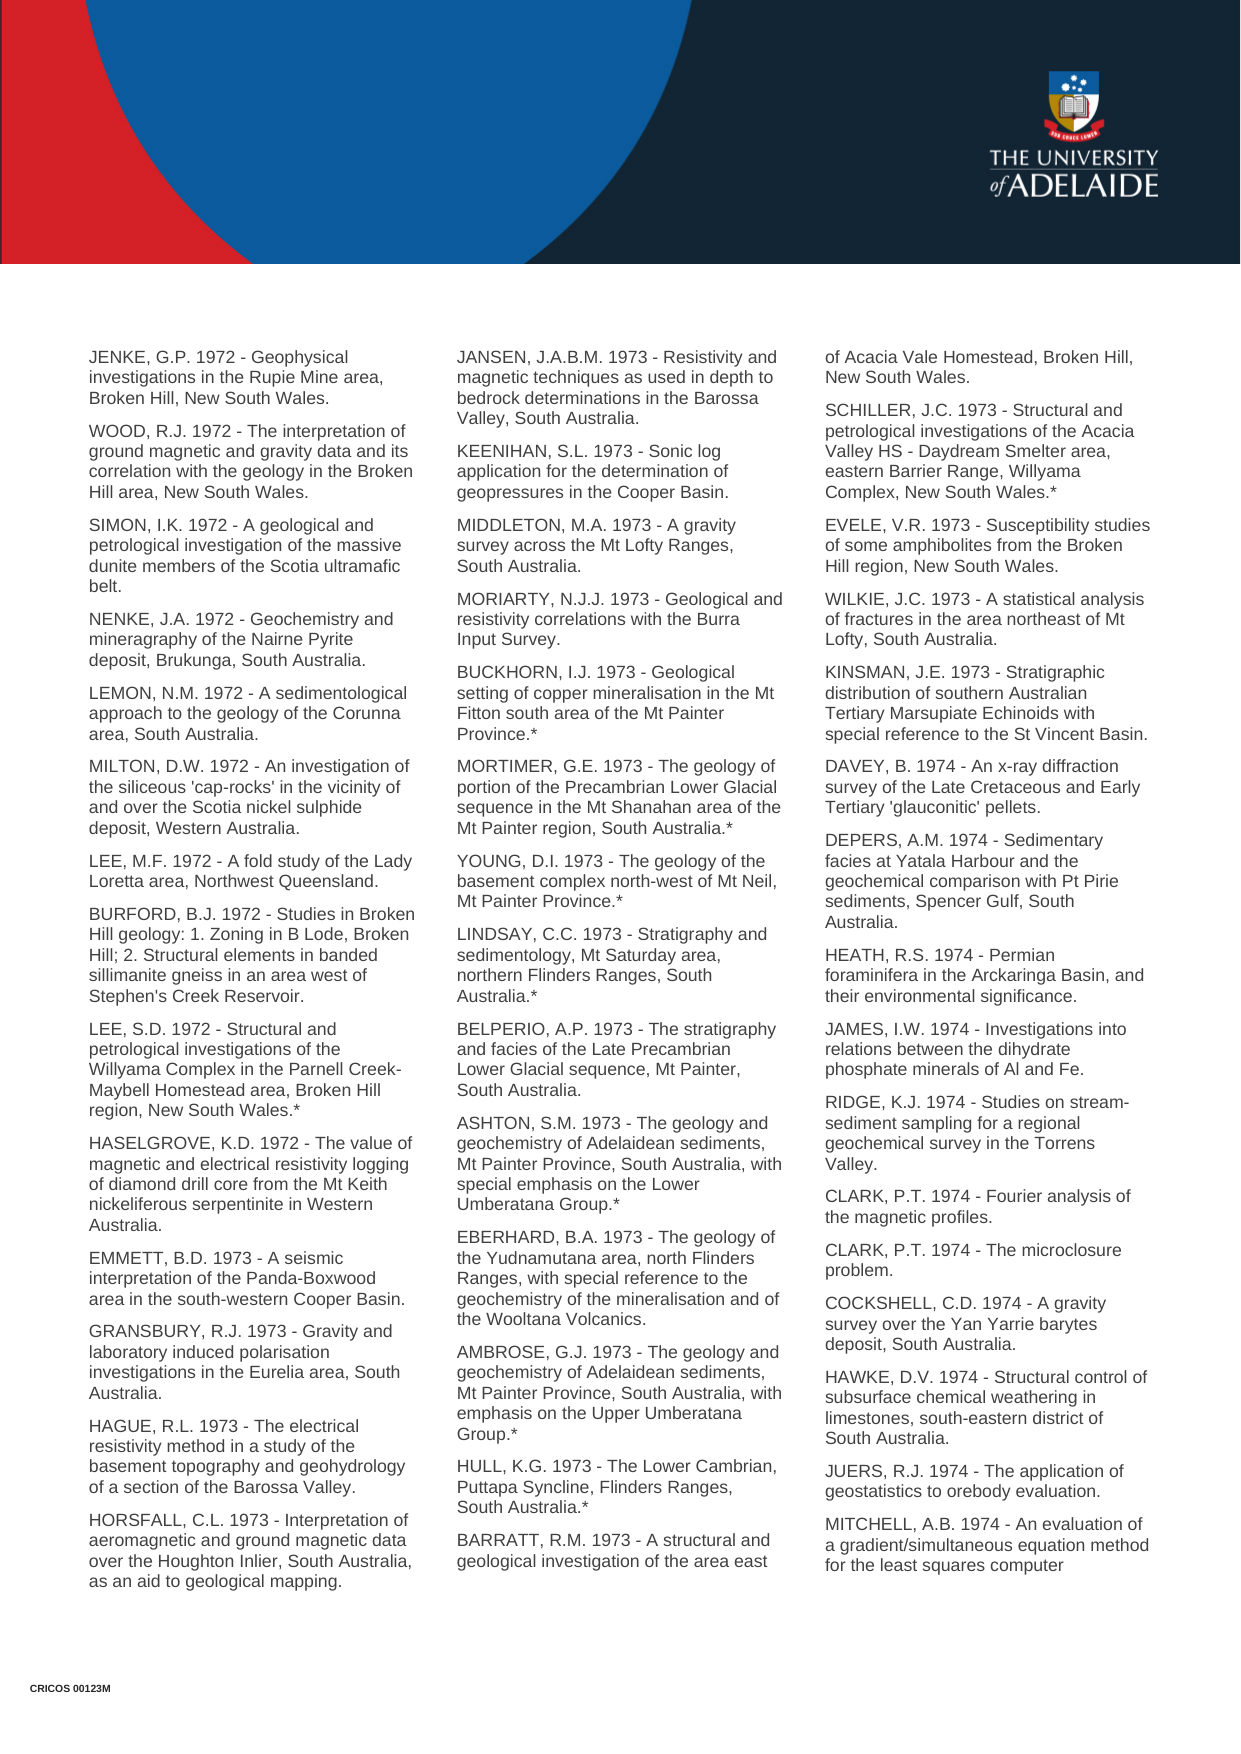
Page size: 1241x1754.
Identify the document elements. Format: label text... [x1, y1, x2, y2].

text KEENIHAN, S.L. 1973 - Sonic log application for the determination of geopressures in the Cooper Basin. [457, 441, 783, 502]
text LEE, S.D. 1972 - Structural and petrological investigations of the Willyama Complex in the Parnell Creek-Maybell Homestead area, Broken Hill region, New South Wales.* [89, 1018, 415, 1120]
text JUERS, R.J. 1974 - The application of geostatistics to orebody evaluation. [825, 1461, 1152, 1502]
text DEPERS, A.M. 1974 - Sedimentary facies at Yatala Harbour and the geochemical comparison with Pt Pirie sediments, Spencer Gulf, South Australia. [825, 830, 1152, 932]
text JAMES, I.W. 1974 - Investigations into relations between the dihydrate phosphate minerals of Al and Fe. [825, 1018, 1152, 1079]
text LEE, M.F. 1972 - A fold study of the Lady Loretta area, Northwest Queensland. [89, 850, 415, 891]
text MILTON, D.W. 1972 - An investigation of the siliceous 'cap-rocks' in the vicinity of and over the Scotia nickel sulphide deposit, Western Australia. [89, 756, 415, 838]
text MIDDLETON, M.A. 1973 - A gravity survey across the Mt Lofty Ranges, South Australia. [457, 514, 783, 576]
text BARRATT, R.M. 1973 - A structural and geological investigation of the area east of Acacia Vale Homestead, Broken Hill, New South Wales. [457, 1530, 783, 1571]
text ASHTON, S.M. 1973 - The geology and geochemistry of Adelaidean sediments, Mt Painter Province, South Australia, with special emphasis on the Lower Umberatana Group.* [457, 1112, 783, 1214]
text MORIARTY, N.J.J. 1973 - Geological and resistivity correlations with the Burra Input Survey. [457, 588, 783, 649]
text WILKIE, J.C. 1973 - A statistical analysis of fractures in the area northeast of Mt Lofty, South Australia. [825, 588, 1152, 649]
text COCKSHELL, C.D. 1974 - A gravity survey over the Yan Yarrie barytes deposit, South Australia. [825, 1293, 1152, 1354]
text BELPERIO, A.P. 1973 - The stratigraphy and facies of the Late Precambrian Lower Glacial sequence, Mt Painter, South Australia. [457, 1018, 783, 1100]
text RIDGE, K.J. 1974 - Studies on stream-sediment sampling for a regional geochemical survey in the Torrens Valley. [825, 1092, 1152, 1174]
text EBERHARD, B.A. 1973 - The geology of the Yudnamutana area, north Flinders Ranges, with special reference to the geochemistry of the mineralisation and of the Wooltana Volcanics. [457, 1227, 783, 1329]
text KINSMAN, J.E. 1973 - Stratigraphic distribution of southern Australian Tertiary Marsupiate Echinoids with special reference to the St Vincent Basin. [825, 662, 1152, 744]
text SIMON, I.K. 1972 - A geological and petrological investigation of the massive dunite members of the Scotia ultramafic belt. [89, 514, 415, 596]
text HAGUE, R.L. 1973 - The electrical resistivity method in a study of the basement topography and geohydrology of a section of the Barossa Valley. [89, 1415, 415, 1497]
text DAVEY, B. 1974 - An x-ray diffraction survey of the Late Cretaceous and Early Tertiary 'glauconitic' pellets. [825, 756, 1152, 817]
text LINDSAY, C.C. 1973 - Stratigraphy and sedimentology, Mt Saturday area, northern Flinders Ranges, South Australia.* [457, 924, 783, 1006]
text SCHILLER, J.C. 1973 - Structural and petrological investigations of the Acacia Valley HS - Daydream Smelter area, eastern Barrier Range, Willyama Complex, New South Wales.* [825, 400, 1152, 502]
text EVELE, V.R. 1973 - Susceptibility studies of some amphibolites from the Broken Hill region, New South Wales. [825, 514, 1152, 576]
text HAWKE, D.V. 1974 - Structural control of subsurface chemical weathering in limestones, south-eastern district of South Australia. [825, 1367, 1152, 1448]
text HASELGROVE, K.D. 1972 - The value of magnetic and electrical resistivity logging of diamond drill core from the Mt Keith nickeliferous serpentinite in Western Australia. [89, 1133, 415, 1235]
text HEATH, R.S. 1974 - Permian foraminifera in the Arckaringa Basin, and their environmental significance. [825, 944, 1152, 1006]
text HORSFALL, C.L. 1973 - Interpretation of aeromagnetic and ground magnetic data over the Houghton Inlier, South Australia, as an aid to geological mapping. [89, 1509, 415, 1591]
text YOUNG, D.I. 1973 - The geology of the basement complex north-west of Mt Neil, Mt Painter Province.* [457, 850, 783, 912]
text HULL, K.G. 1973 - The Lower Cambrian, Puttapa Syncline, Flinders Ranges, South Australia.* [457, 1456, 783, 1517]
text MORTIMER, G.E. 1973 - The geology of portion of the Precambrian Lower Glacial sequence in the Mt Shanahan area of the Mt Painter region, South Australia.* [457, 756, 783, 838]
text NENKE, J.A. 1972 - Geochemistry and mineragraphy of the Nairne Pyrite deposit, Brukunga, South Australia. [89, 609, 415, 670]
text EMMETT, B.D. 1973 - A seismic interpretation of the Panda-Boxwood area in the south-western Cooper Basin. [89, 1247, 415, 1309]
text AMBROSE, G.J. 1973 - The geology and geochemistry of Adelaidean sediments, Mt Painter Province, South Australia, with emphasis on the Upper Umberatana Group.* [457, 1342, 783, 1444]
text JANSEN, J.A.B.M. 1973 - Resistivity and magnetic techniques as used in depth to bedrock determinations in the Barossa Valley, South Australia. [457, 284, 783, 428]
picture [0, 0, 1241, 264]
text BARRATT, R.M. 1973 - A structural and geological investigation of the area east of Acacia Vale Homestead, Broken Hill, New South Wales. [825, 284, 1152, 387]
text GRANSBURY, R.J. 1973 - Gravity and laboratory induced polarisation investigations in the Eurelia area, South Australia. [89, 1321, 415, 1403]
text JENKE, G.P. 1972 - Geophysical investigations in the Rupie Mine area, Broken Hill, New South Wales. [89, 284, 415, 408]
text LEMON, N.M. 1972 - A sedimentological approach to the geology of the Corunna area, South Australia. [89, 682, 415, 744]
text CLARK, P.T. 1974 - The microclosure problem. [825, 1239, 1152, 1280]
text BUCKHORN, I.J. 1973 - Geological setting of copper mineralisation in the Mt Fitton south area of the Mt Painter Province.* [457, 662, 783, 744]
text BURFORD, B.J. 1972 - Studies in Broken Hill geology: 1. Zoning in B Lode, Broken Hill; 2. Structural elements in banded sillimanite gneiss in an area west of Stephen's Creek Reservoir. [89, 904, 415, 1006]
text CLARK, P.T. 1974 - Fourier analysis of the magnetic profiles. [825, 1186, 1152, 1227]
text WOOD, R.J. 1972 - The interpretation of ground magnetic and gravity data and its correlation with the geology in the Broken Hill area, New South Wales. [89, 420, 415, 502]
